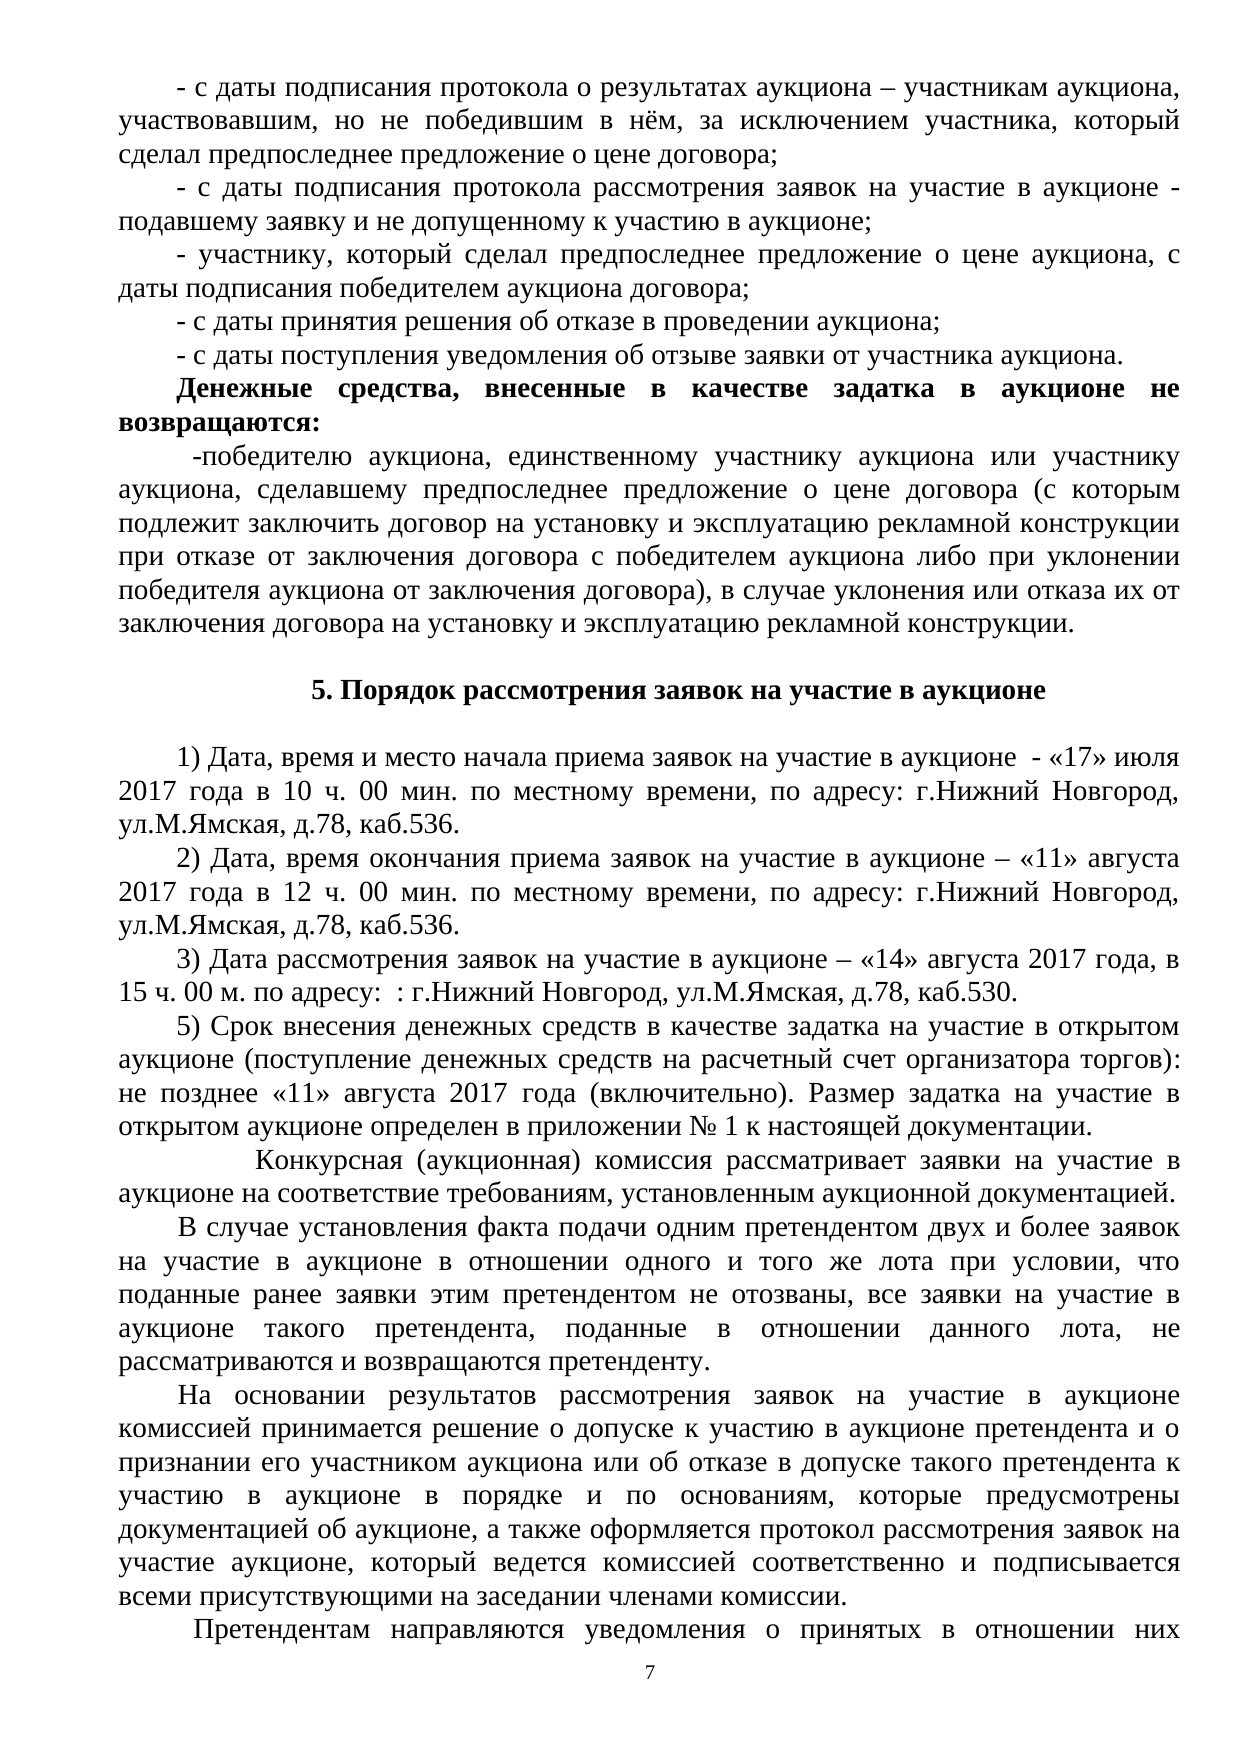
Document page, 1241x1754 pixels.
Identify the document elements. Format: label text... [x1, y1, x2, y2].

text - с даты подписания протокола рассмотрения заявок на участие в аукционе - подавшему заявку и не допущенному к участию в аукционе; [118, 169, 1181, 236]
text 5) Срок внесения денежных средств в качестве задатка на участие в открытом аукционе (поступление денежных средств на расчетный счет организатора торгов): не позднее «11» августа 2017 года (включительно). Размер задатка на участие в открытом аукционе определен в приложении № 1 к настоящей документации. [118, 1008, 1181, 1142]
text -победителю аукциона, единственному участнику аукциона или участнику аукциона, сделавшему предпоследнее предложение о цене договора (с которым подлежит заключить договор на установку и эксплуатацию рекламной конструкции при отказе от заключения договора с победителем аукциона либо при уклонении победителя аукциона от заключения договора), в случае уклонения или отказа их от заключения договора на установку и эксплуатацию рекламной конструкции. [118, 438, 1181, 639]
text 3) Дата рассмотрения заявок на участие в аукционе – «14» августа 2017 года, в 15 ч. 00 м. по адресу: : г.Нижний Новгород, ул.М.Ямская, д.78, каб.530. [118, 941, 1181, 1008]
text - участнику, который сделал предпоследнее предложение о цене аукциона, с даты подписания победителем аукциона договора; [118, 236, 1181, 303]
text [118, 1612, 1181, 1645]
text - с даты поступления уведомления об отзыве заявки от участника аукциона. [118, 337, 1181, 371]
text 1) Дата, время и место начала приема заявок на участие в аукционе - «17» июля 2017 года в 10 ч. 00 мин. по местному времени, по адресу: г.Нижний Новгород, ул.М.Ямская, д.78, каб.536. [118, 739, 1181, 840]
text На основании результатов рассмотрения заявок на участие в аукционе комиссией принимается решение о допуске к участию в аукционе претендента и о признании его участником аукциона или об отказе в допуске такого претендента к участию в аукционе в порядке и по основаниям, которые предусмотрены документацией об аукционе, а также оформляется протокол рассмотрения заявок на участие аукционе, который ведется комиссией соответственно и подписывается всеми присутствующими на заседании членами комиссии. [118, 1377, 1181, 1612]
text - с даты подписания протокола о результатах аукциона – участникам аукциона, участвовавшим, но не победившим в нём, за исключением участника, который сделал предпоследнее предложение о цене договора; [118, 69, 1181, 169]
text 5. Порядок рассмотрения заявок на участие в аукционе [118, 672, 1181, 706]
text В случае установления факта подачи одним претендентом двух и более заявок на участие в аукционе в отношении одного и того же лота при условии, что поданные ранее заявки этим претендентом не отозваны, все заявки на участие в аукционе такого претендента, поданные в отношении данного лота, не рассматриваются и возвращаются претенденту. [118, 1209, 1181, 1377]
text 2) Дата, время окончания приема заявок на участие в аукционе – «11» августа 2017 года в 12 ч. 00 мин. по местному времени, по адресу: г.Нижний Новгород, ул.М.Ямская, д.78, каб.536. [118, 840, 1181, 941]
text Денежные средства, внесенные в качестве задатка в аукционе не возвращаются: [118, 371, 1181, 438]
text - с даты принятия решения об отказе в проведении аукциона; [118, 303, 1181, 337]
text Конкурсная (аукционная) комиссия рассматривает заявки на участие в аукционе на соответствие требованиям, установленным аукционной документацией. [118, 1142, 1181, 1209]
